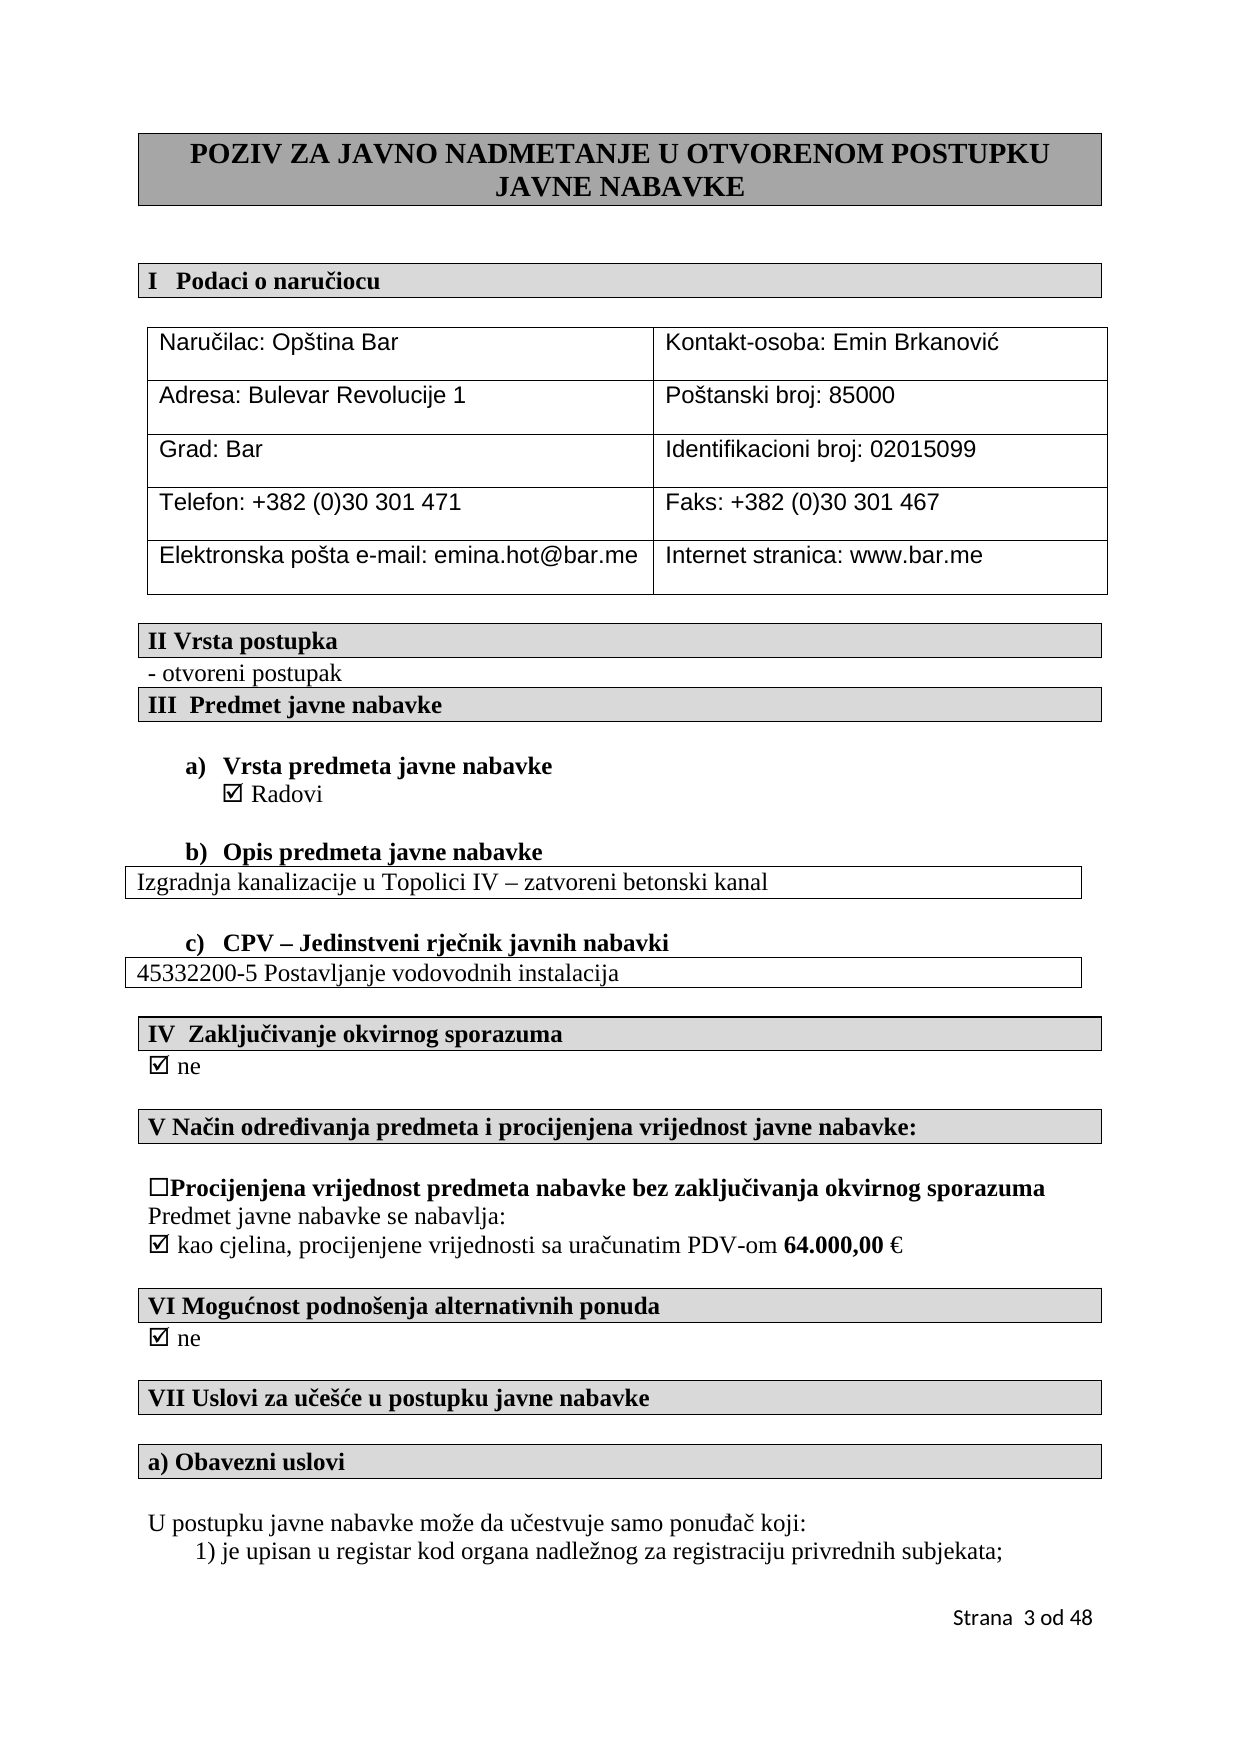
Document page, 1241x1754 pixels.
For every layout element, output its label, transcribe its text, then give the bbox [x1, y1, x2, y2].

text U postupku javne nabavke može da učestvuje samo ponuđač koji: [148, 1508, 1093, 1536]
table_cell Poštanski broj: 85000 [654, 381, 1107, 433]
text Radovi [221, 779, 1093, 808]
table_cell Faks: +382 (0)30 301 467 [654, 488, 1107, 540]
text kao cjelina, procijenjene vrijednosti sa uračunatim PDV-om 64.000,00 € [148, 1230, 1093, 1259]
text Procijenjena vrijednost predmeta nabavke bez zaključivanja okvirnog sporazuma [148, 1173, 1093, 1201]
table_header 45332200-5 Postavljanje vodovodnih instalacija [126, 958, 1081, 987]
table_cell Adresa: Bulevar Revolucije 1 [148, 381, 653, 433]
table_cell Telefon: +382 (0)30 301 471 [148, 488, 653, 540]
table_cell Identifikacioni broj: 02015099 [654, 435, 1107, 487]
table_cell Elektronska pošta e-mail: emina.hot@bar.me [148, 541, 653, 593]
text IV Zaključivanje okvirnog sporazuma [139, 1018, 1101, 1050]
list Opis predmeta javne nabavke [185, 837, 1093, 866]
table_cell Internet stranica: www.bar.me [654, 541, 1107, 593]
subtitle POZIV ZA JAVNO NADMETANJE U OTVORENOM POSTUPKU JAVNE NABAVKE [139, 134, 1101, 205]
text 1) je upisan u registar kod organa nadležnog za registraciju privrednih subjekata; [194, 1536, 1093, 1565]
text VII Uslovi za učešće u postupku javne nabavke [139, 1381, 1101, 1414]
text II Vrsta postupka [139, 624, 1101, 657]
table_cell Grad: Bar [148, 435, 653, 487]
table_header Naručilac: Opština Bar [148, 328, 653, 380]
text I Podaci o naručiocu [139, 264, 1101, 297]
text V Način određivanja predmeta i procijenjena vrijednost javne nabavke: [139, 1110, 1101, 1143]
text a) Obavezni uslovi [139, 1445, 1101, 1478]
table_header Izgradnja kanalizacije u Topolici IV – zatvoreni betonski kanal [126, 867, 1081, 898]
text III Predmet javne nabavke [139, 688, 1101, 721]
list Vrsta predmeta javne nabavke [185, 751, 1093, 779]
text ne [148, 1051, 1093, 1080]
text ne [148, 1323, 1093, 1351]
table_header Kontakt-osoba: Emin Brkanović [654, 328, 1107, 380]
text VI Mogućnost podnošenja alternativnih ponuda [139, 1289, 1101, 1322]
list CPV – Jedinstveni rječnik javnih nabavki [185, 928, 1093, 957]
text - otvoreni postupak [148, 658, 1093, 687]
text Predmet javne nabavke se nabavlja: [148, 1201, 1093, 1230]
